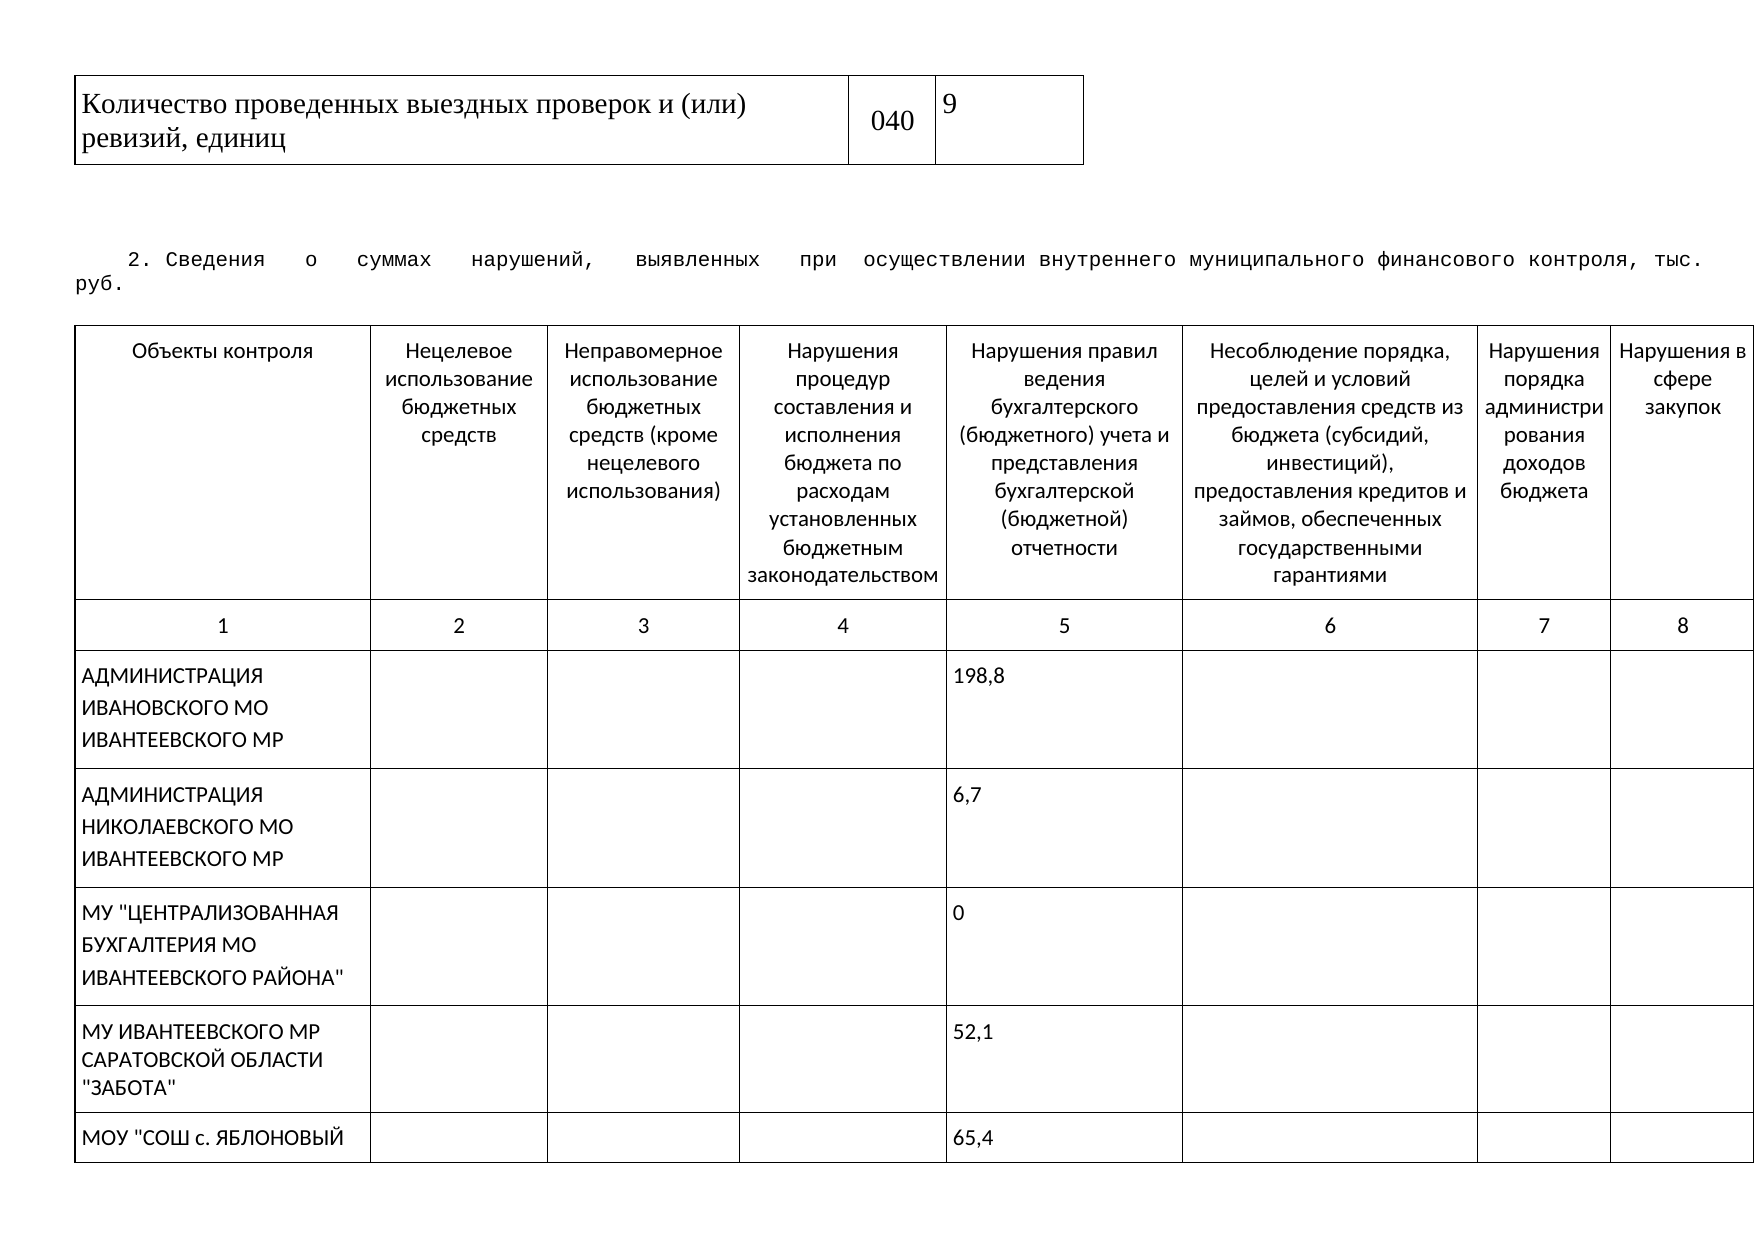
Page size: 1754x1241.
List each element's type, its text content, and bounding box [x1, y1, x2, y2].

table_cell [1183, 1006, 1477, 1112]
table_cell 0 [947, 888, 1182, 1005]
table_header Несоблюдение порядка, целей и условий предоставления средств из бюджета (субсидий, инвестиций), предоставления кредитов и займов, обеспеченных государственными гарантиями [1183, 326, 1477, 599]
table_cell 3 [548, 600, 739, 649]
table_cell [1478, 1113, 1610, 1162]
table_cell Количество проведенных выездных проверок и (или) ревизий, единиц [76, 76, 848, 164]
table_cell МУ "ЦЕНТРАЛИЗОВАННАЯ БУХГАЛТЕРИЯ МО ИВАНТЕЕВСКОГО РАЙОНА" [76, 888, 370, 1005]
table_cell 9 [936, 76, 1083, 164]
table_cell [740, 769, 946, 887]
table_cell [1478, 769, 1610, 887]
table_cell [1478, 1006, 1610, 1112]
table_cell 8 [1611, 600, 1753, 649]
table_cell [1183, 1113, 1477, 1162]
table_cell [1183, 769, 1477, 887]
table_cell [548, 1006, 739, 1112]
table_cell [1611, 651, 1753, 768]
table_cell [548, 888, 739, 1005]
table_cell [548, 651, 739, 768]
table_cell [1611, 1006, 1753, 1112]
table_cell [548, 1113, 739, 1162]
table_cell [371, 651, 547, 768]
table_cell [1611, 1113, 1753, 1162]
table_cell 2 [371, 600, 547, 649]
table_header Объекты контроля [76, 326, 370, 599]
table_cell 5 [947, 600, 1182, 649]
table_cell [740, 651, 946, 768]
table_cell [371, 1006, 547, 1112]
table_cell 040 [849, 76, 935, 164]
table_cell [740, 1113, 946, 1162]
table_header Нецелевое использование бюджетных средств [371, 326, 547, 599]
table_cell 65,4 [947, 1113, 1182, 1162]
table_cell [1611, 769, 1753, 887]
table_cell 198,8 [947, 651, 1182, 768]
table_cell 4 [740, 600, 946, 649]
table_cell АДМИНИСТРАЦИЯ НИКОЛАЕВСКОГО МО ИВАНТЕЕВСКОГО МР [76, 769, 370, 887]
table_header Нарушения правил ведения бухгалтерского (бюджетного) учета и представления бухгалтерской (бюджетной) отчетности [947, 326, 1182, 599]
text 2. Сведения о суммах нарушений, выявленных при осуществлении внутреннего муниципального финансового контроля, тыс. руб. [75, 249, 1707, 297]
table_cell АДМИНИСТРАЦИЯ ИВАНОВСКОГО МО ИВАНТЕЕВСКОГО МР [76, 651, 370, 768]
table_cell [1183, 888, 1477, 1005]
table_cell [1478, 651, 1610, 768]
table_cell 52,1 [947, 1006, 1182, 1112]
table_cell [1183, 651, 1477, 768]
table_cell [740, 888, 946, 1005]
table_header Нарушения порядка администрирования доходов бюджета [1478, 326, 1610, 599]
table_cell [740, 1006, 946, 1112]
table_cell [371, 769, 547, 887]
table_cell [371, 888, 547, 1005]
table_header Нарушения в сфере закупок [1611, 326, 1753, 599]
table_header Неправомерное использование бюджетных средств (кроме нецелевого использования) [548, 326, 739, 599]
table_cell МУ ИВАНТЕЕВСКОГО МР САРАТОВСКОЙ ОБЛАСТИ "ЗАБОТА" [76, 1006, 370, 1112]
table_cell 6 [1183, 600, 1477, 649]
table_cell [371, 1113, 547, 1162]
table_cell [1611, 888, 1753, 1005]
table_cell 6,7 [947, 769, 1182, 887]
table_cell [1478, 888, 1610, 1005]
table_header Нарушения процедур составления и исполнения бюджета по расходам установленных бюджетным законодательством [740, 326, 946, 599]
table_cell 7 [1478, 600, 1610, 649]
table_cell 1 [76, 600, 370, 649]
table_cell [548, 769, 739, 887]
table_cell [76, 1113, 370, 1162]
